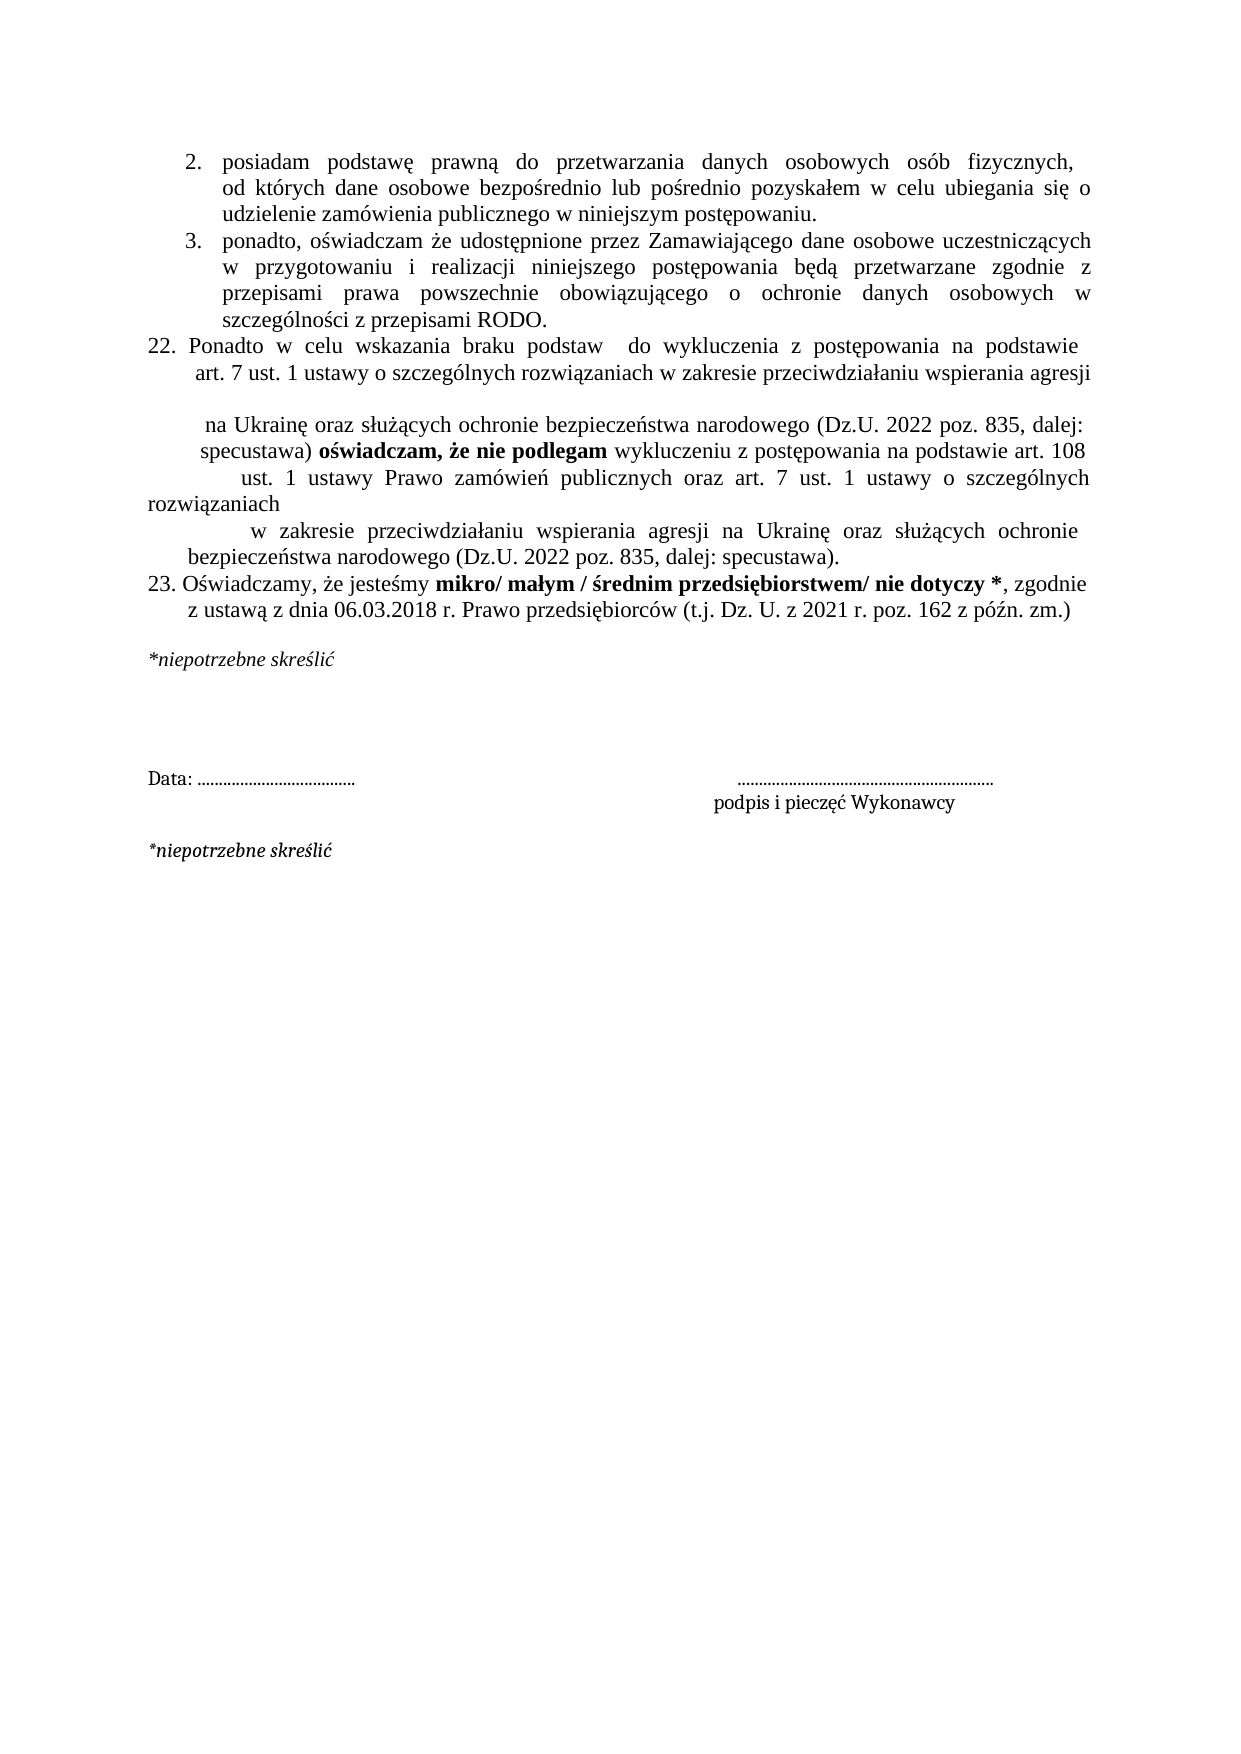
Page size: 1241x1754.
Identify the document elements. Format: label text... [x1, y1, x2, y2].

text 23. Oświadczamy, że jesteśmy mikro/ małym / średnim przedsiębiorstwem/ nie dotyczy *, zgodnie z ustawą z dnia 06.03.2018 r. Prawo przedsiębiorców (t.j. Dz. U. z 2021 r. poz. 162 z późn. zm.) [148, 570, 1092, 623]
list posiadam podstawę prawną do przetwarzania danych osobowych osób fizycznych, od których dane osobowe bezpośrednio lub pośrednio pozyskałem w celu ubiegania się o udzielenie zamówienia publicznego w niniejszym postępowaniu. [185, 148, 1092, 227]
text Data: ..................................... ............................................................ [148, 767, 1092, 791]
text *niepotrzebne skreślić [148, 838, 1092, 862]
list ponadto, oświadczam że udostępnione przez Zamawiającego dane osobowe uczestniczących w przygotowaniu i realizacji niniejszego postępowania będą przetwarzane zgodnie z przepisami prawa powszechnie obowiązującego o ochronie danych osobowych w szczególności z przepisami RODO. [185, 227, 1092, 332]
text *niepotrzebne skreślić [148, 647, 1092, 671]
text podpis i pieczęć Wykonawcy [576, 791, 1092, 814]
text 22. Ponadto w celu wskazania braku podstaw do wykluczenia z postępowania na podstawie art. 7 ust. 1 ustawy o szczególnych rozwiązaniach w zakresie przeciwdziałaniu wspierania agresji na Ukrainę oraz służących ochronie bezpieczeństwa narodowego (Dz.U. 2022 poz. 835, dalej: specustawa) oświadczam, że nie podlegam wykluczeniu z postępowania na podstawie art. 108 ust. 1 ustawy Prawo zamówień publicznych oraz art. 7 ust. 1 ustawy o szczególnych rozwiązaniach w zakresie przeciwdziałaniu wspierania agresji na Ukrainę oraz służących ochronie bezpieczeństwa narodowego (Dz.U. 2022 poz. 835, dalej: specustawa). [148, 332, 1092, 569]
